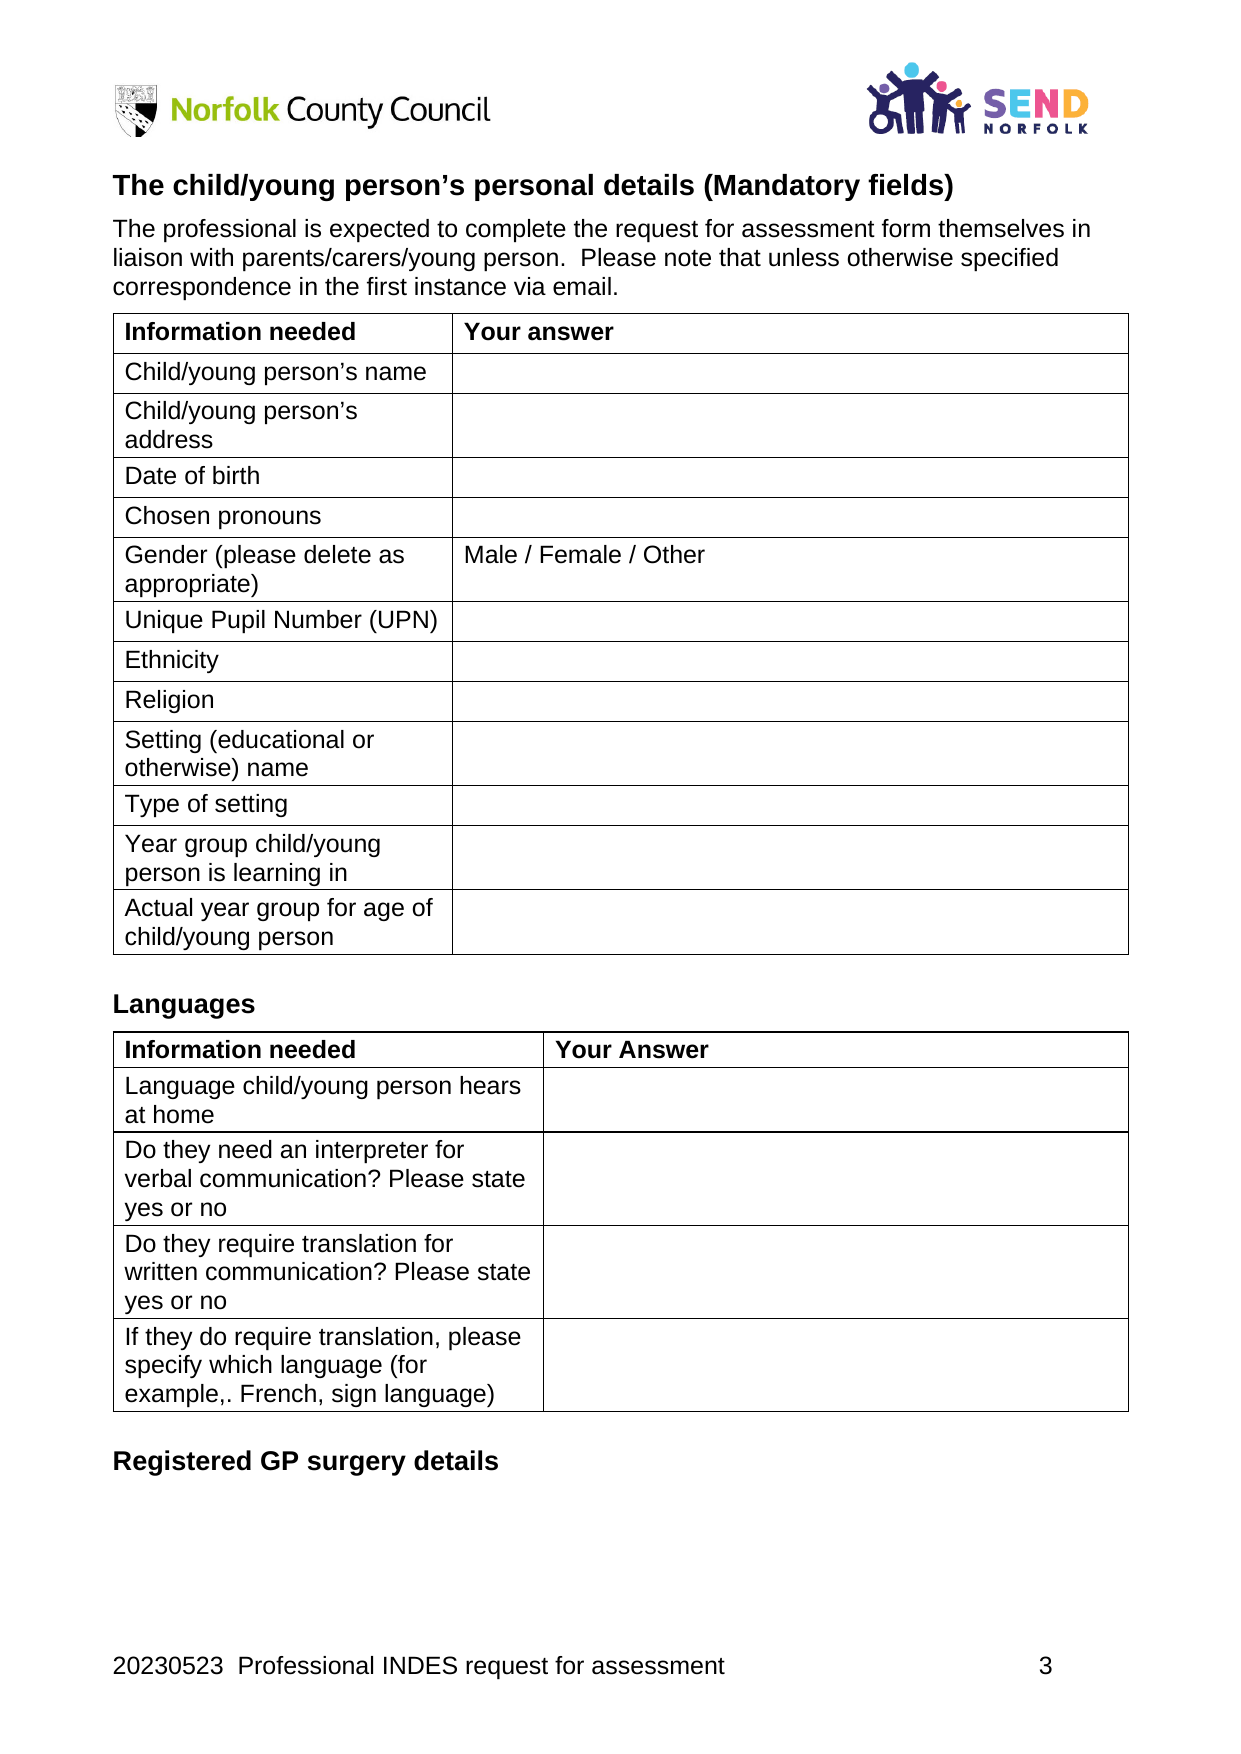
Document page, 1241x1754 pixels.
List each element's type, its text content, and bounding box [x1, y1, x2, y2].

table_cell Setting (educational or otherwise) name [114, 722, 452, 785]
table_cell [453, 826, 1128, 889]
subtitle Registered GP surgery details [112, 1445, 1128, 1476]
table_cell Do they need an interpreter for verbal communication? Please state yes or no [114, 1133, 543, 1224]
table_cell Child/young person’s name [114, 354, 452, 392]
table_header Information needed [114, 314, 452, 352]
table_cell Gender (please delete as appropriate) [114, 538, 452, 601]
table_cell If they do require translation, please specify which language (for example,. French, sign language) [114, 1319, 543, 1411]
table_cell Actual year group for age of child/young person [114, 890, 452, 954]
table_cell [544, 1068, 1128, 1131]
table_cell [453, 642, 1128, 681]
table_cell Child/young person’s address [114, 394, 452, 457]
table_cell Chosen pronouns [114, 498, 452, 537]
table_cell [453, 890, 1128, 954]
table_cell Unique Pupil Number (UPN) [114, 602, 452, 641]
picture [112, 83, 490, 137]
table_cell Religion [114, 682, 452, 721]
table_cell [453, 354, 1128, 392]
table_header Information needed [114, 1033, 543, 1067]
table_cell [453, 786, 1128, 825]
table_header Your Answer [544, 1033, 1128, 1067]
table_cell Do they require translation for written communication? Please state yes or no [114, 1226, 543, 1318]
table_cell Language child/young person hears at home [114, 1068, 543, 1131]
subtitle The child/young person’s personal details (Mandatory fields) [112, 168, 1128, 202]
table_cell [544, 1133, 1128, 1224]
table_cell [453, 602, 1128, 641]
table_cell [544, 1226, 1128, 1318]
table_cell [453, 722, 1128, 785]
subtitle Languages [112, 988, 1128, 1019]
table_cell [453, 394, 1128, 457]
table_cell Date of birth [114, 458, 452, 497]
table_cell Type of setting [114, 786, 452, 825]
table_cell Ethnicity [114, 642, 452, 681]
text The professional is expected to complete the request for assessment form themselves in liaison with parents/carers/young person. Please note that unless otherwise specified correspondence in the first instance via email. [112, 214, 1128, 301]
table_cell [453, 498, 1128, 537]
table_cell Year group child/young person is learning in [114, 826, 452, 889]
table_cell [453, 458, 1128, 497]
table_cell Male / Female / Other [453, 538, 1128, 601]
picture [848, 56, 1106, 145]
table_cell [544, 1319, 1128, 1411]
table_header Your answer [453, 314, 1128, 352]
table_cell [453, 682, 1128, 721]
